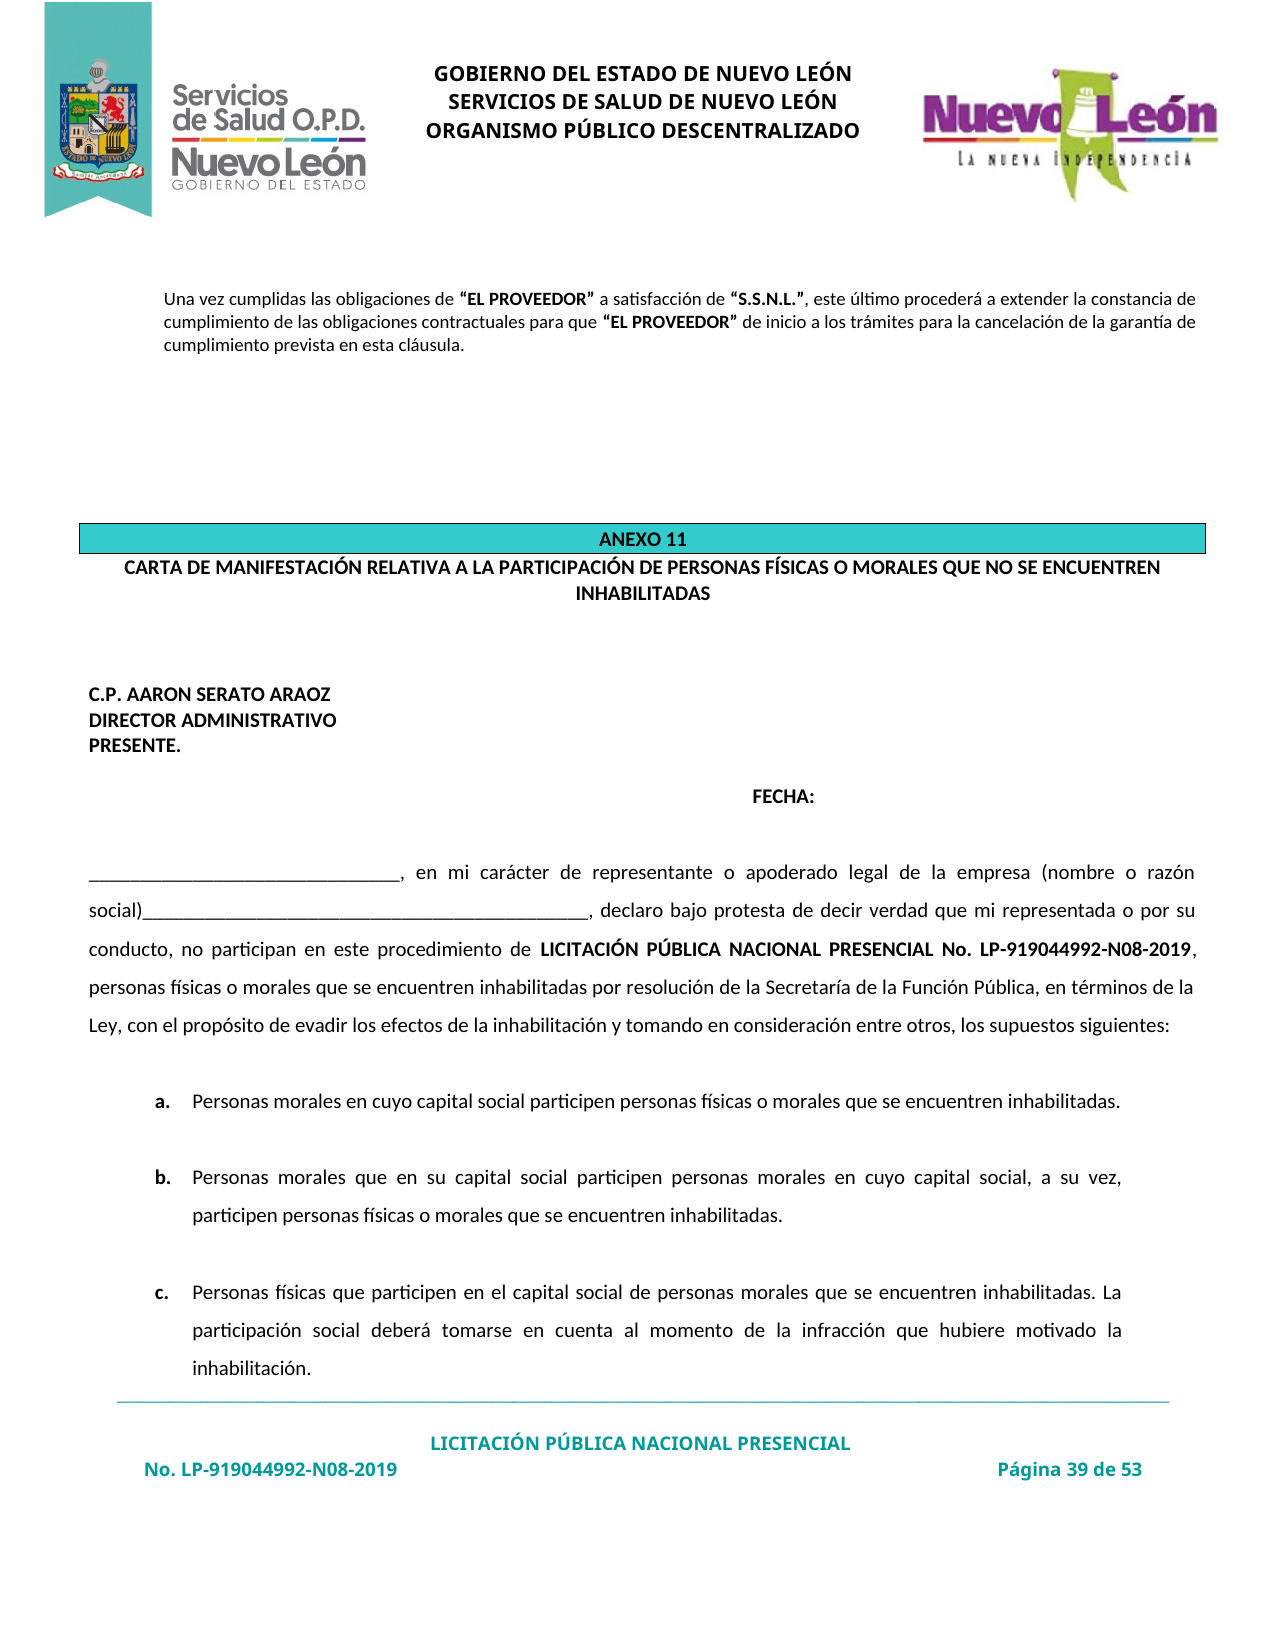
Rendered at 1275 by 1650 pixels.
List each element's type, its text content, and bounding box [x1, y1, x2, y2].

text FECHA: [679, 783, 1197, 809]
text Una vez cumplidas las obligaciones de “EL PROVEEDOR” a satisfacción de “S.S.N.L.”, este último procederá a extender la constancia de cumplimiento de las obligaciones contractuales para que “EL PROVEEDOR” de inicio a los trámites para la cancelación de la garantía de cumplimiento prevista en esta cláusula. [164, 288, 1197, 356]
text CARTA DE MANIFESTACIÓN RELATIVA A LA PARTICIPACIÓN DE PERSONAS FÍSICAS O MORALES QUE NO SE ENCUENTREN INHABILITADAS [89, 554, 1197, 605]
text PRESENTE. [89, 732, 1197, 758]
text ______________________________, en mi carácter de representante o apoderado legal de la empresa (nombre o razón social)___________________________________________, declaro bajo protesta de decir verdad que mi representada o por su conducto, no participan en este procedimiento de LICITACIÓN PÚBLICA NACIONAL PRESENCIAL No. LP-919044992-N08-2019, personas físicas o morales que se encuentren inhabilitadas por resolución de la Secretaría de la Función Pública, en términos de la Ley, con el propósito de evadir los efectos de la inhabilitación y tomando en consideración entre otros, los supuestos siguientes: [89, 859, 1197, 1037]
list Personas morales que en su capital social participen personas morales en cuyo capital social, a su vez, participen personas físicas o morales que se encuentren inhabilitadas. [154, 1164, 1123, 1228]
text ANEXO 11 [80, 524, 1205, 553]
list Personas morales en cuyo capital social participen personas físicas o morales que se encuentren inhabilitadas. [154, 1088, 1123, 1114]
text C.P. AARON SERATO ARAOZ [89, 682, 1197, 707]
picture [15, 2, 1249, 229]
list Personas físicas que participen en el capital social de personas morales que se encuentren inhabilitadas. La participación social deberá tomarse en cuenta al momento de la infracción que hubiere motivado la inhabilitación. [154, 1279, 1123, 1381]
text DIRECTOR ADMINISTRATIVO [89, 707, 1197, 732]
